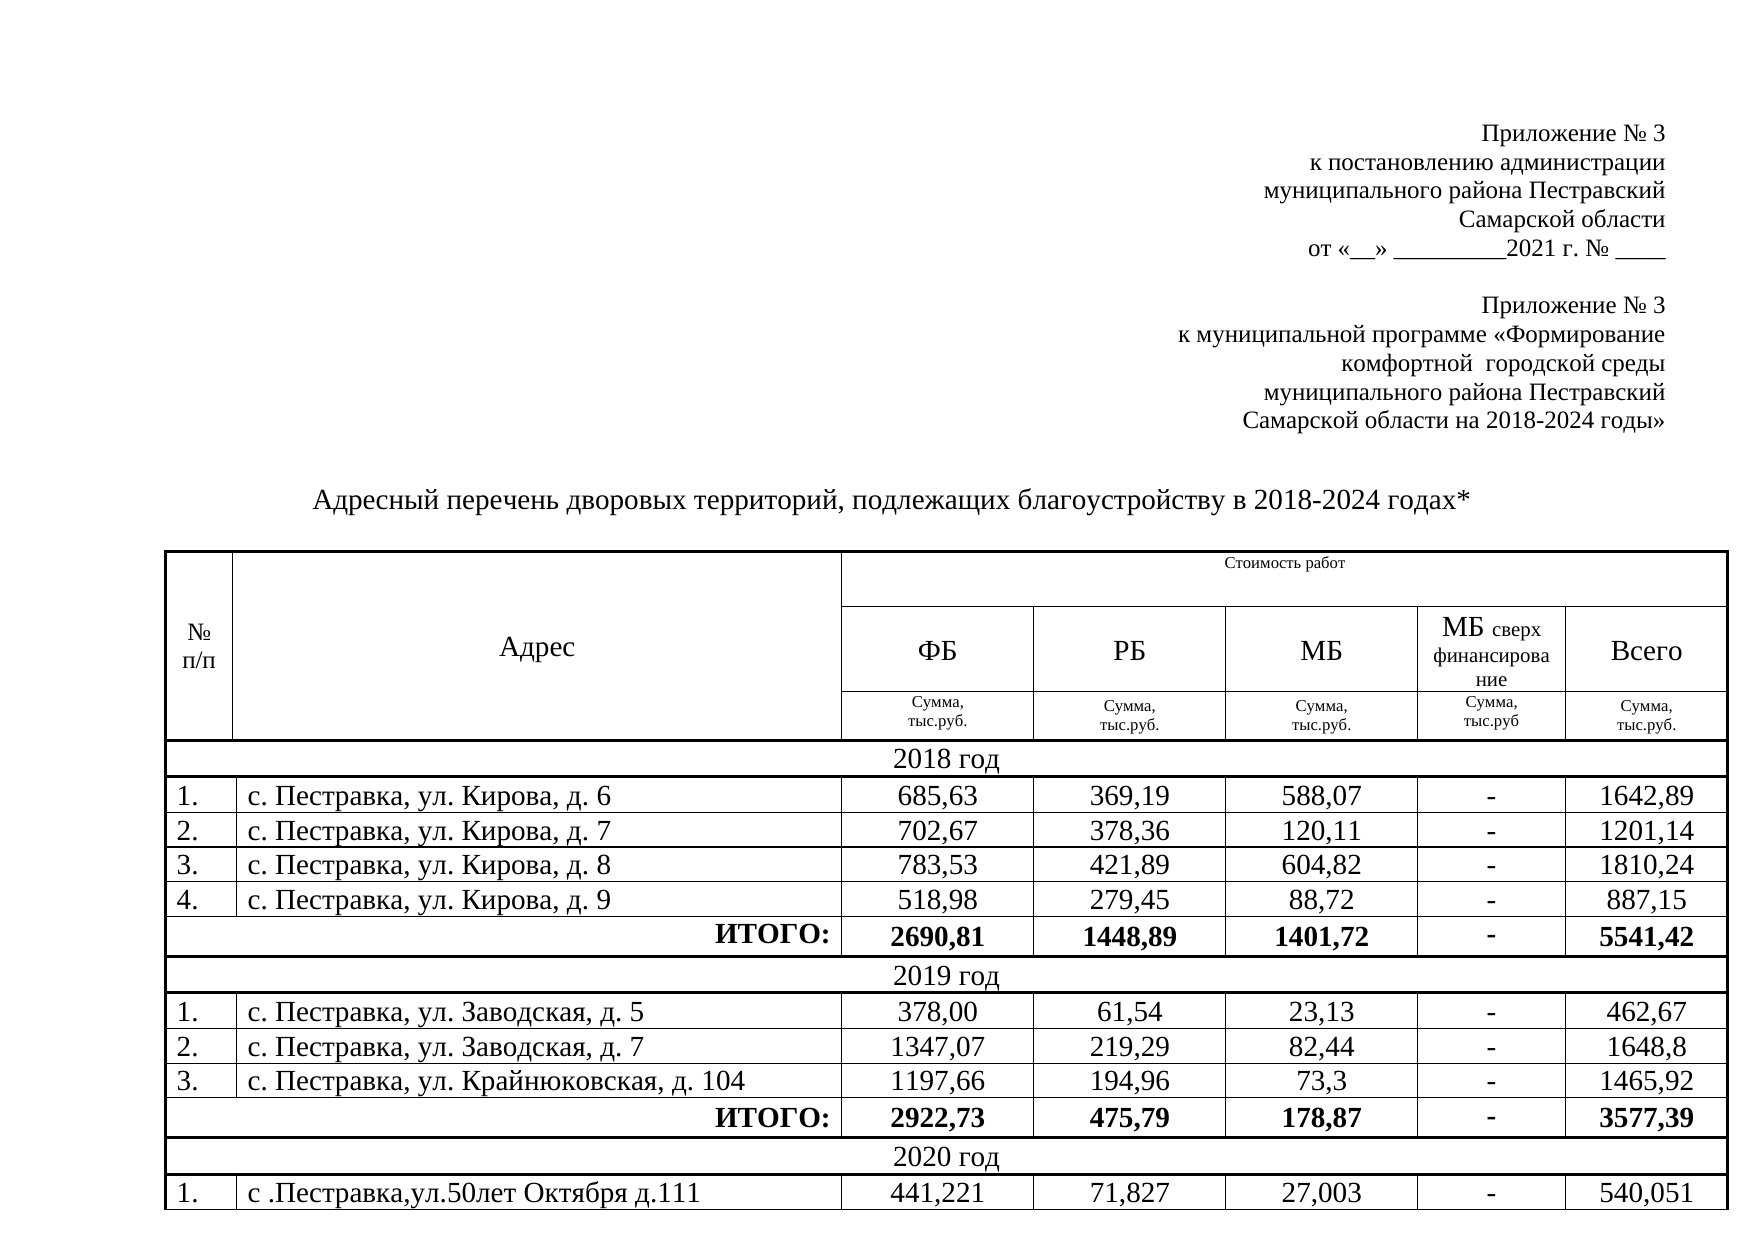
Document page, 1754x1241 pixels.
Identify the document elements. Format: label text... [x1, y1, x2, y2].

table_cell 702,67 [842, 813, 1033, 846]
table_cell - [1418, 1098, 1565, 1136]
table_cell 1. [167, 994, 236, 1028]
table_cell 1401,72 [1226, 917, 1417, 954]
table_cell 279,45 [1034, 882, 1225, 916]
table_cell ИТОГО: [167, 1098, 841, 1136]
table_cell МБ сверх финансирование [1418, 607, 1565, 691]
table_cell РБ [1034, 607, 1225, 691]
text Приложение № 3 [118, 291, 1665, 319]
table_cell 61,54 [1034, 994, 1225, 1028]
table_cell 783,53 [842, 848, 1033, 881]
table_cell 219,29 [1034, 1029, 1225, 1062]
table_cell с. Пестравка, ул. Кирова, д. 9 [237, 882, 841, 916]
table_cell 2690,81 [842, 917, 1033, 954]
table_cell 1347,07 [842, 1029, 1033, 1062]
table_cell 1. [167, 1176, 236, 1209]
table_cell 27,003 [1226, 1176, 1417, 1209]
table_cell 475,79 [1034, 1098, 1225, 1136]
table_cell 462,67 [1566, 994, 1726, 1028]
table_cell 4. [167, 882, 236, 916]
table_cell с. Пестравка, ул. Крайнюковская, д. 104 [237, 1064, 841, 1097]
table_cell с. Пестравка, ул. Заводская, д. 7 [237, 1029, 841, 1062]
table_cell - [1418, 917, 1565, 954]
table_cell 685,63 [842, 778, 1033, 812]
text Самарской области [118, 204, 1665, 233]
table_cell 73,3 [1226, 1064, 1417, 1097]
table_cell - [1418, 813, 1565, 846]
table_cell с .Пестравка,ул.50лет Октября д.111 [237, 1176, 841, 1209]
text Самарской области на 2018-2024 годы» [118, 406, 1665, 434]
text Адресный перечень дворовых территорий, подлежащих благоустройству в 2018-2024 годах* [118, 482, 1665, 516]
table_cell Сумма, тыс.руб. [1034, 692, 1225, 738]
table_cell 2019 год [167, 958, 1726, 991]
text комфортной городской среды [118, 348, 1665, 377]
table_cell 82,44 [1226, 1029, 1417, 1062]
text муниципального района Пестравский [118, 176, 1665, 204]
table_cell МБ [1226, 607, 1417, 691]
table_cell - [1418, 882, 1565, 916]
table_cell с. Пестравка, ул. Кирова, д. 7 [237, 813, 841, 846]
table_cell 1448,89 [1034, 917, 1225, 954]
table_cell 421,89 [1034, 848, 1225, 881]
table_cell 369,19 [1034, 778, 1225, 812]
table_cell ИТОГО: [167, 917, 841, 954]
table_cell - [1418, 1176, 1565, 1209]
table_cell Сумма, тыс.руб. [842, 692, 1033, 738]
table_cell 1. [167, 778, 236, 812]
table_cell с. Пестравка, ул. Кирова, д. 8 [237, 848, 841, 881]
table_cell 1810,24 [1566, 848, 1726, 881]
table_cell - [1418, 1029, 1565, 1062]
table_cell Сумма, тыс.руб [1418, 692, 1565, 738]
table_cell 540,051 [1566, 1176, 1726, 1209]
table_header Стоимость работ [842, 553, 1726, 606]
table_cell 3. [167, 1064, 236, 1097]
table_cell - [1418, 848, 1565, 881]
text к муниципальной программе «Формирование [118, 319, 1665, 348]
table_cell - [1418, 994, 1565, 1028]
table_cell 178,87 [1226, 1098, 1417, 1136]
table_cell Сумма, тыс.руб. [1226, 692, 1417, 738]
table_cell 1648,8 [1566, 1029, 1726, 1062]
text от «__» _________2021 г. № ____ [118, 233, 1665, 262]
table_cell 518,98 [842, 882, 1033, 916]
table_cell 194,96 [1034, 1064, 1225, 1097]
table_cell 71,827 [1034, 1176, 1225, 1209]
table_cell ФБ [842, 607, 1033, 691]
table_header Адрес [233, 553, 841, 738]
table_cell 3. [167, 848, 236, 881]
text Приложение № 3 [118, 118, 1665, 147]
table_cell 887,15 [1566, 882, 1726, 916]
table_cell 2. [167, 813, 236, 846]
text к постановлению администрации [118, 147, 1665, 176]
table_cell 88,72 [1226, 882, 1417, 916]
table_cell 1197,66 [842, 1064, 1033, 1097]
table_cell 378,00 [842, 994, 1033, 1028]
table_cell 588,07 [1226, 778, 1417, 812]
table_cell Сумма, тыс.руб. [1566, 692, 1726, 738]
table_cell 2020 год [167, 1139, 1726, 1172]
table_cell 2. [167, 1029, 236, 1062]
table_cell - [1418, 778, 1565, 812]
table_cell 3577,39 [1566, 1098, 1726, 1136]
table_header № п/п [167, 553, 232, 738]
table_cell 23,13 [1226, 994, 1417, 1028]
table_cell 5541,42 [1566, 917, 1726, 954]
table_cell 441,221 [842, 1176, 1033, 1209]
table_cell 378,36 [1034, 813, 1225, 846]
table_cell 120,11 [1226, 813, 1417, 846]
table_cell Всего [1566, 607, 1726, 691]
table_cell с. Пестравка, ул. Заводская, д. 5 [237, 994, 841, 1028]
table_cell 1201,14 [1566, 813, 1726, 846]
table_cell 604,82 [1226, 848, 1417, 881]
table_cell 2922,73 [842, 1098, 1033, 1136]
table_cell 2018 год [167, 742, 1726, 775]
table_cell 1642,89 [1566, 778, 1726, 812]
table_cell 1465,92 [1566, 1064, 1726, 1097]
table_cell с. Пестравка, ул. Кирова, д. 6 [237, 778, 841, 812]
text муниципального района Пестравский [118, 377, 1665, 406]
table_cell - [1418, 1064, 1565, 1097]
